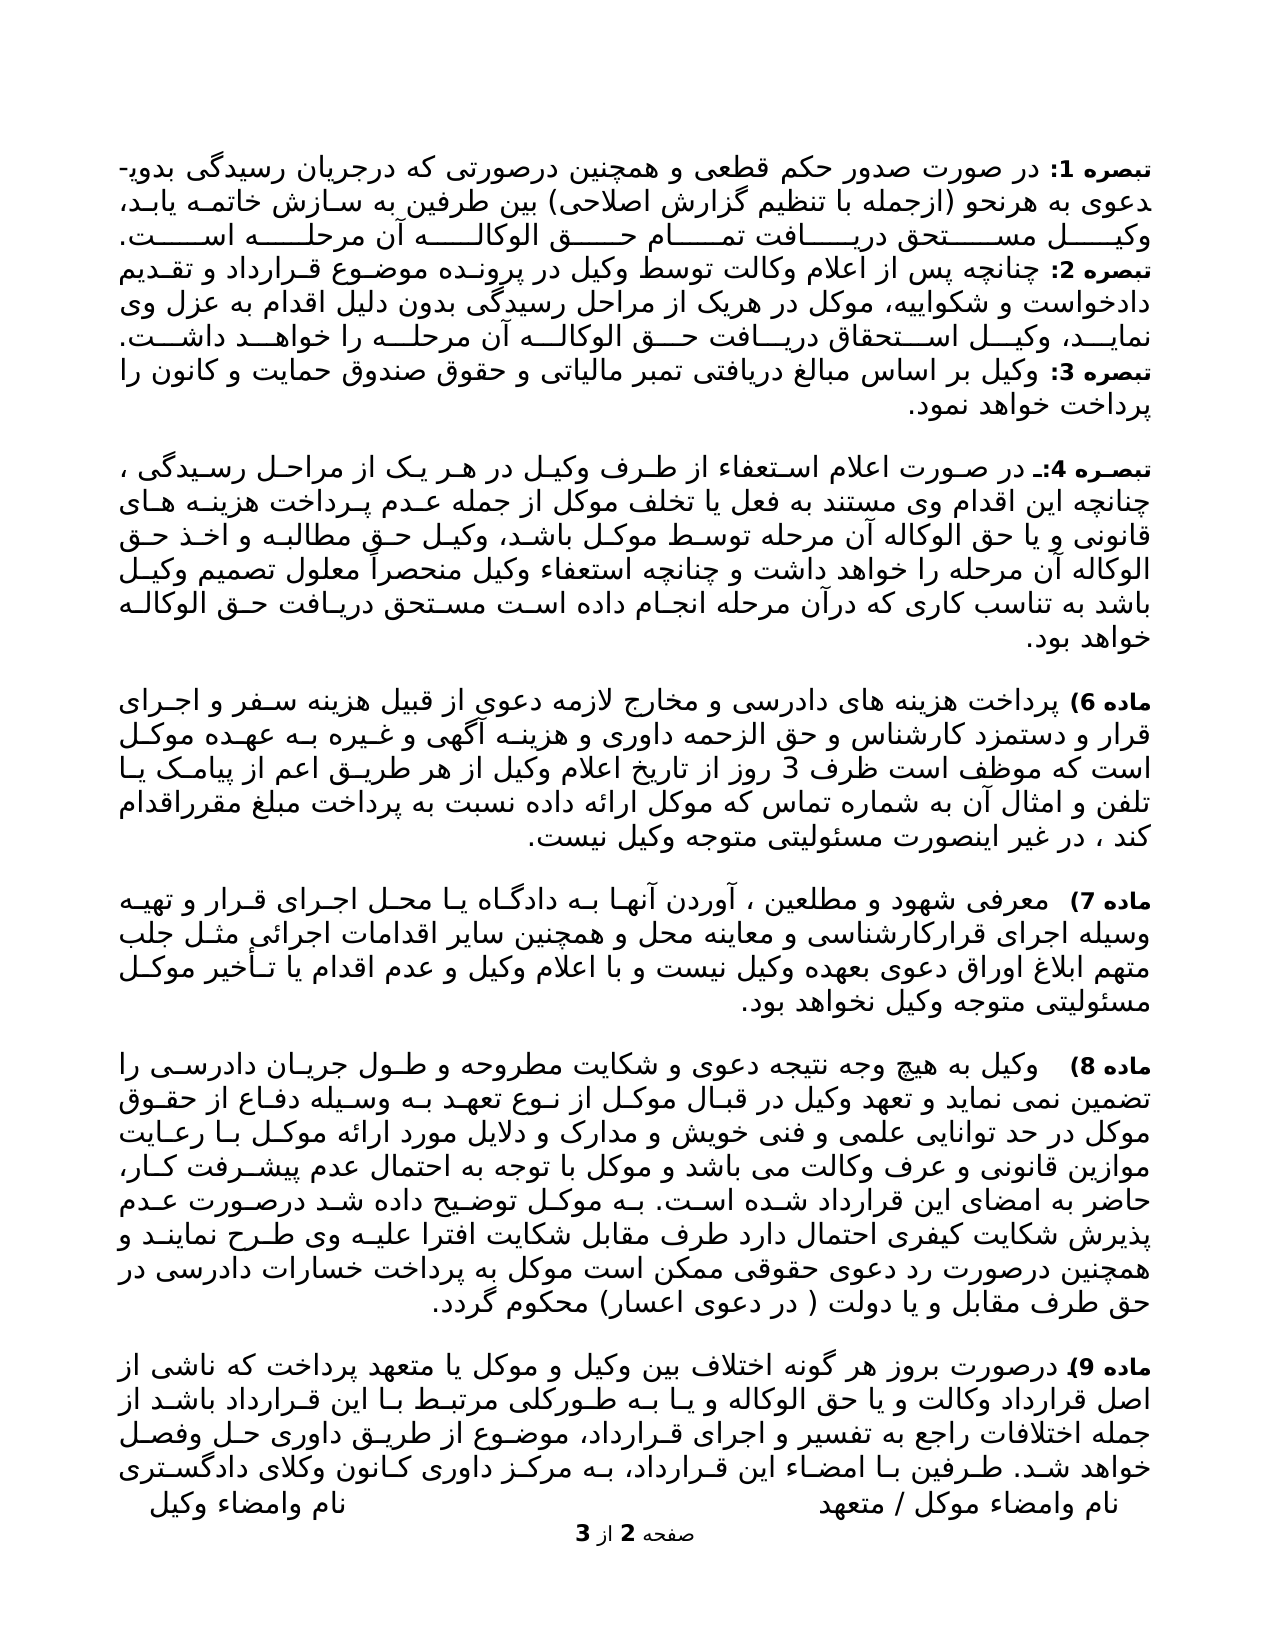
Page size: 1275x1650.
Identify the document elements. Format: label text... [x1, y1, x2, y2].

text تبصره 4: در صورت اعلام استعفاء از طرف وکیل در هر یک از مراحل رسیدگی ، چنانچه این اقدام وی مستند به فعل یا تخلف موکل از جمله عدم پرداخت هزینه های قانونی و یا حق الوکاله آن مرحله توسط موکل باشد، وکیل حق مطالبه و اخذ حق الوکاله آن مرحله را خواهد داشت و چنانچه استعفاء وکیل منحصراً معلول تصمیم وکیل باشد به تناسب کاری که درآن مرحله انجام داده است مستحق دریافت حق الوکاله خواهد بود. [118, 451, 1152, 654]
text ماده 7) معرفی شهود و مطلعین ، آوردن آنها به دادگاه یا محل اجرای قرار و تهیه وسیله اجرای قرارکارشناسی و معاینه محل و همچنین سایر اقدامات اجرائی مثل جلب متهم ابلاغ اوراق دعوی بعهده وکیل نیست و با اعلام وکیل و عدم اقدام یا تأخیر موکل مسئولیتی متوجه وکیل نخواهد بود. [118, 883, 1152, 1018]
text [118, 1348, 1152, 1484]
text ماده 8) وکیل به هیچ وجه نتیجه دعوی و شکایت مطروحه و طول جریان دادرسی را تضمین نمی نماید و تعهد وکیل در قبال موکل از نوع تعهد به وسیله دفاع از حقوق موکل در حد توانایی علمی و فنی خویش و مدارک و دلایل مورد ارائه موکل با رعایت موازین قانونی و عرف وکالت می باشد و موکل با توجه به احتمال عدم پیشرفت کار، حاضر به امضای این قرارداد شده است. به موکل توضیح داده شد درصورت عدم پذیرش شکایت کیفری احتمال دارد طرف مقابل شکایت افترا علیه وی طرح نمایند و همچنین درصورت رد دعوی حقوقی ممکن است موکل به پرداخت خسارات دادرسی در حق طرف مقابل و یا دولت ( در دعوی اعسار) محکوم گردد. [118, 1048, 1152, 1319]
text ماده 6) پرداخت هزینه های دادرسی و مخارج لازمه دعوی از قبیل هزینه سفر و اجرای قرار و دستمزد کارشناس و حق الزحمه داوری و هزینه آگهی و غیره به عهده موکل است که موظف است ظرف 3 روز از تاریخ اعلام وکیل از هر طریق اعم از پیامک یا تلفن و امثال آن به شماره تماس که موکل ارائه داده نسبت به پرداخت مبلغ مقرراقدام کند ، در غیر اینصورت مسئولیتی متوجه وکیل نیست. [118, 684, 1152, 853]
text تبصره 1: در صورت صدور حکم قطعی و همچنین درصورتی که درجریان رسیدگی بدویدعوی به هرنحو (ازجمله با تنظیم گزارش اصلاحی) بین طرفین به سازش خاتمه یابد، وکیل مستحق دریافت تمام حق الوکاله آن مرحله است. تبصره 2: چنانچه پس از اعلام وکالت توسط وکیل در پرونده موضوع قرارداد و تقدیم دادخواست و شکواییه، موکل در هریک از مراحل رسیدگی بدون دلیل اقدام به عزل وی نماید، وکیل استحقاق دریافت حق الوکاله آن مرحله را خواهد داشت. تبصره 3: وکیل بر اساس مبالغ دریافتی تمبر مالیاتی و حقوق صندوق حمایت و کانون را پرداخت خواهد نمود. [118, 150, 1152, 422]
